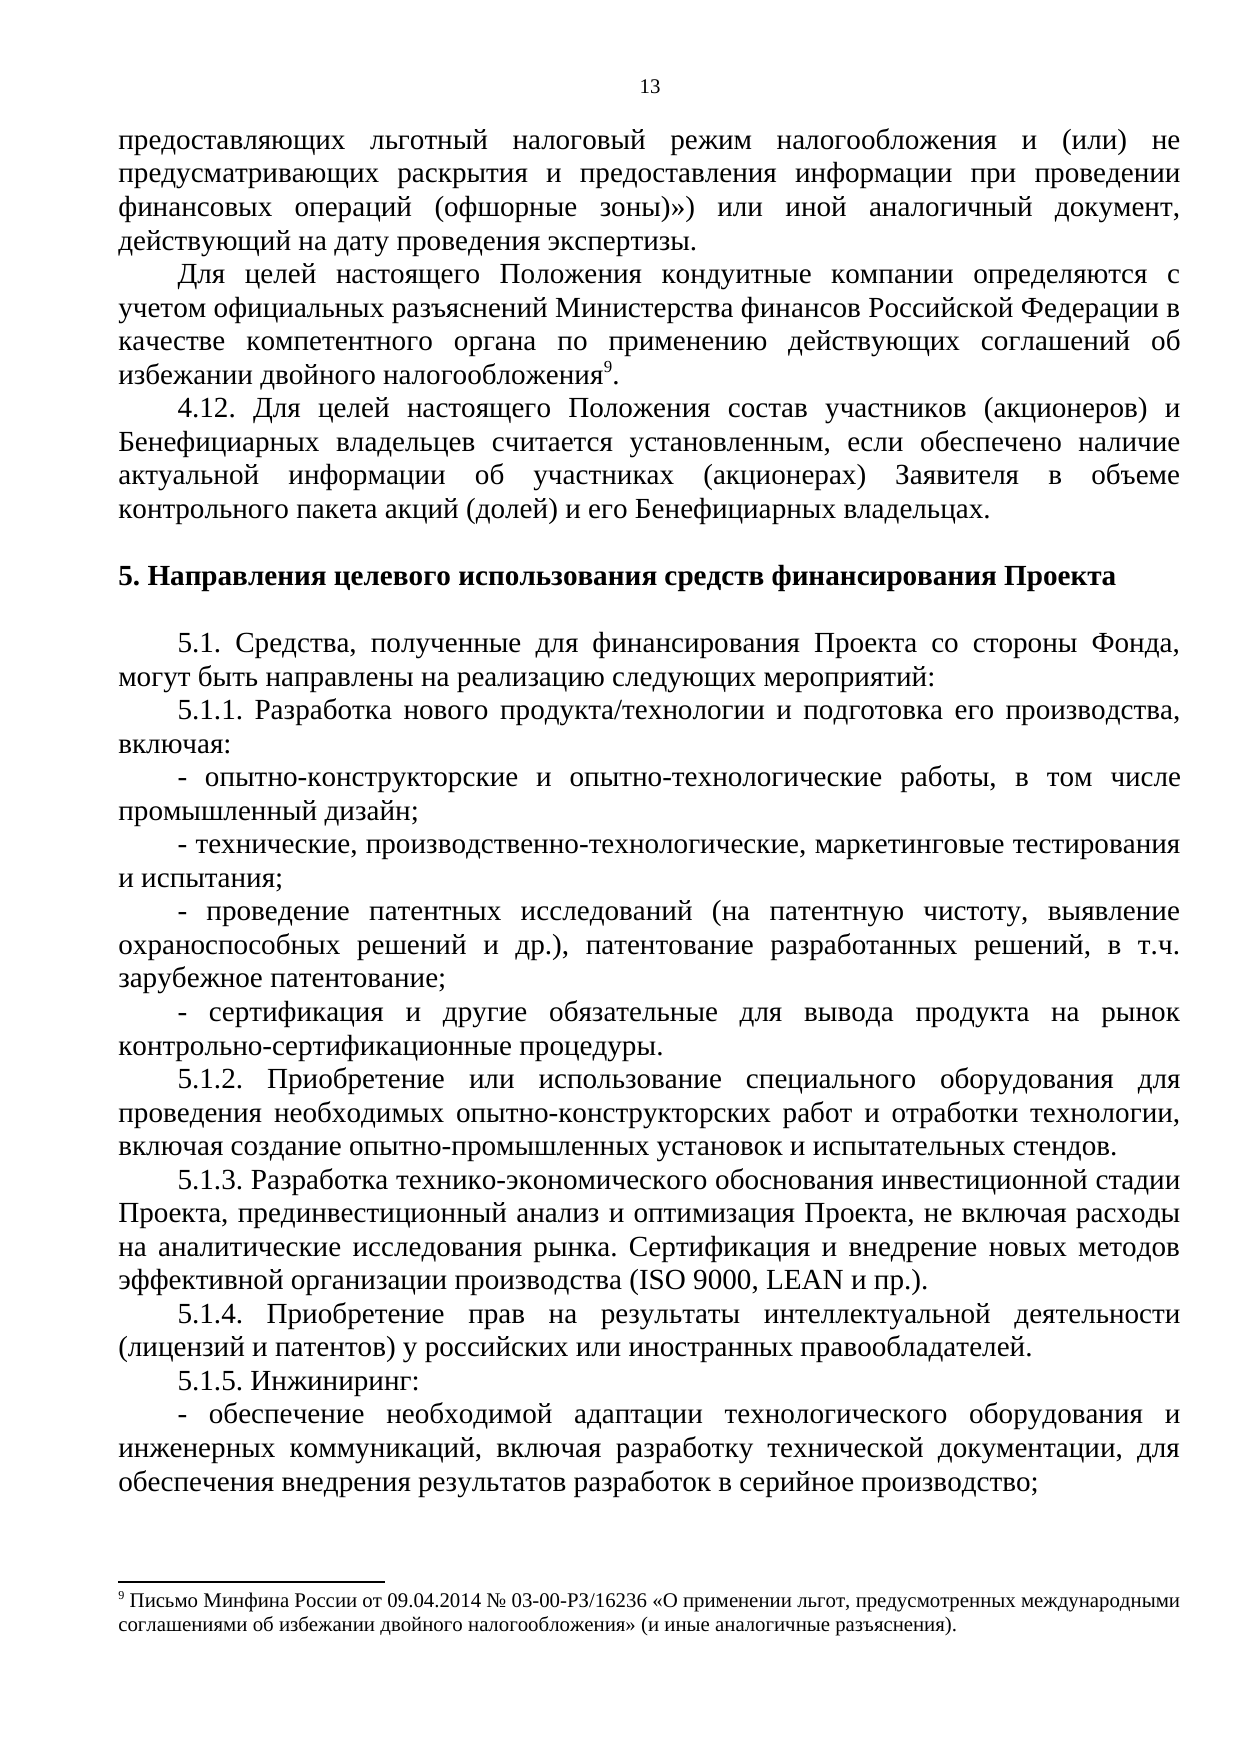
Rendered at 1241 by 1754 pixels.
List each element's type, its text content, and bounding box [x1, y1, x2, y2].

text - обеспечение необходимой адаптации технологического оборудования и инженерных коммуникаций, включая разработку технической документации, для обеспечения внедрения результатов разработок в серийное производство; [118, 1397, 1181, 1497]
text 5.1.2. Приобретение или использование специального оборудования для проведения необходимых опытно-конструкторских работ и отработки технологии, включая создание опытно-промышленных установок и испытательных стендов. [118, 1061, 1181, 1162]
text - сертификация и другие обязательные для вывода продукта на рынок контрольно-сертификационные процедуры. [118, 994, 1181, 1061]
text - проведение патентных исследований (на патентную чистоту, выявление охраноспособных решений и др.), патентование разработанных решений, в т.ч. зарубежное патентование; [118, 893, 1181, 994]
text 5.1.1. Разработка нового продукта/технологии и подготовка его производства, включая: [118, 692, 1181, 759]
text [118, 122, 1181, 256]
text - опытно-конструкторские и опытно-технологические работы, в том числе промышленный дизайн; [118, 759, 1181, 826]
text 5.1. Средства, полученные для финансирования Проекта со стороны Фонда, могут быть направлены на реализацию следующих мероприятий: [118, 625, 1181, 692]
text 5.1.5. Инжиниринг: [118, 1363, 1181, 1397]
text 5. Направления целевого использования средств финансирования Проекта [118, 558, 1181, 592]
text 5.1.4. Приобретение прав на результаты интеллектуальной деятельности (лицензий и патентов) у российских или иностранных правообладателей. [118, 1296, 1181, 1363]
text 5.1.3. Разработка технико-экономического обоснования инвестиционной стадии Проекта, прединвестиционный анализ и оптимизация Проекта, не включая расходы на аналитические исследования рынка. Сертификация и внедрение новых методов эффективной организации производства (ISO 9000, LEAN и пр.). [118, 1162, 1181, 1296]
text - технические, производственно-технологические, маркетинговые тестирования и испытания; [118, 826, 1181, 893]
text 4.12. Для целей настоящего Положения состав участников (акционеров) и Бенефициарных владельцев считается установленным, если обеспечено наличие актуальной информации об участниках (акционерах) Заявителя в объеме контрольного пакета акций (долей) и его Бенефициарных владельцах. [118, 390, 1181, 524]
text Для целей настоящего Положения кондуитные компании определяются с учетом официальных разъяснений Министерства финансов Российской Федерации в качестве компетентного органа по применению действующих соглашений об избежании двойного налогообложения. [118, 256, 1181, 390]
